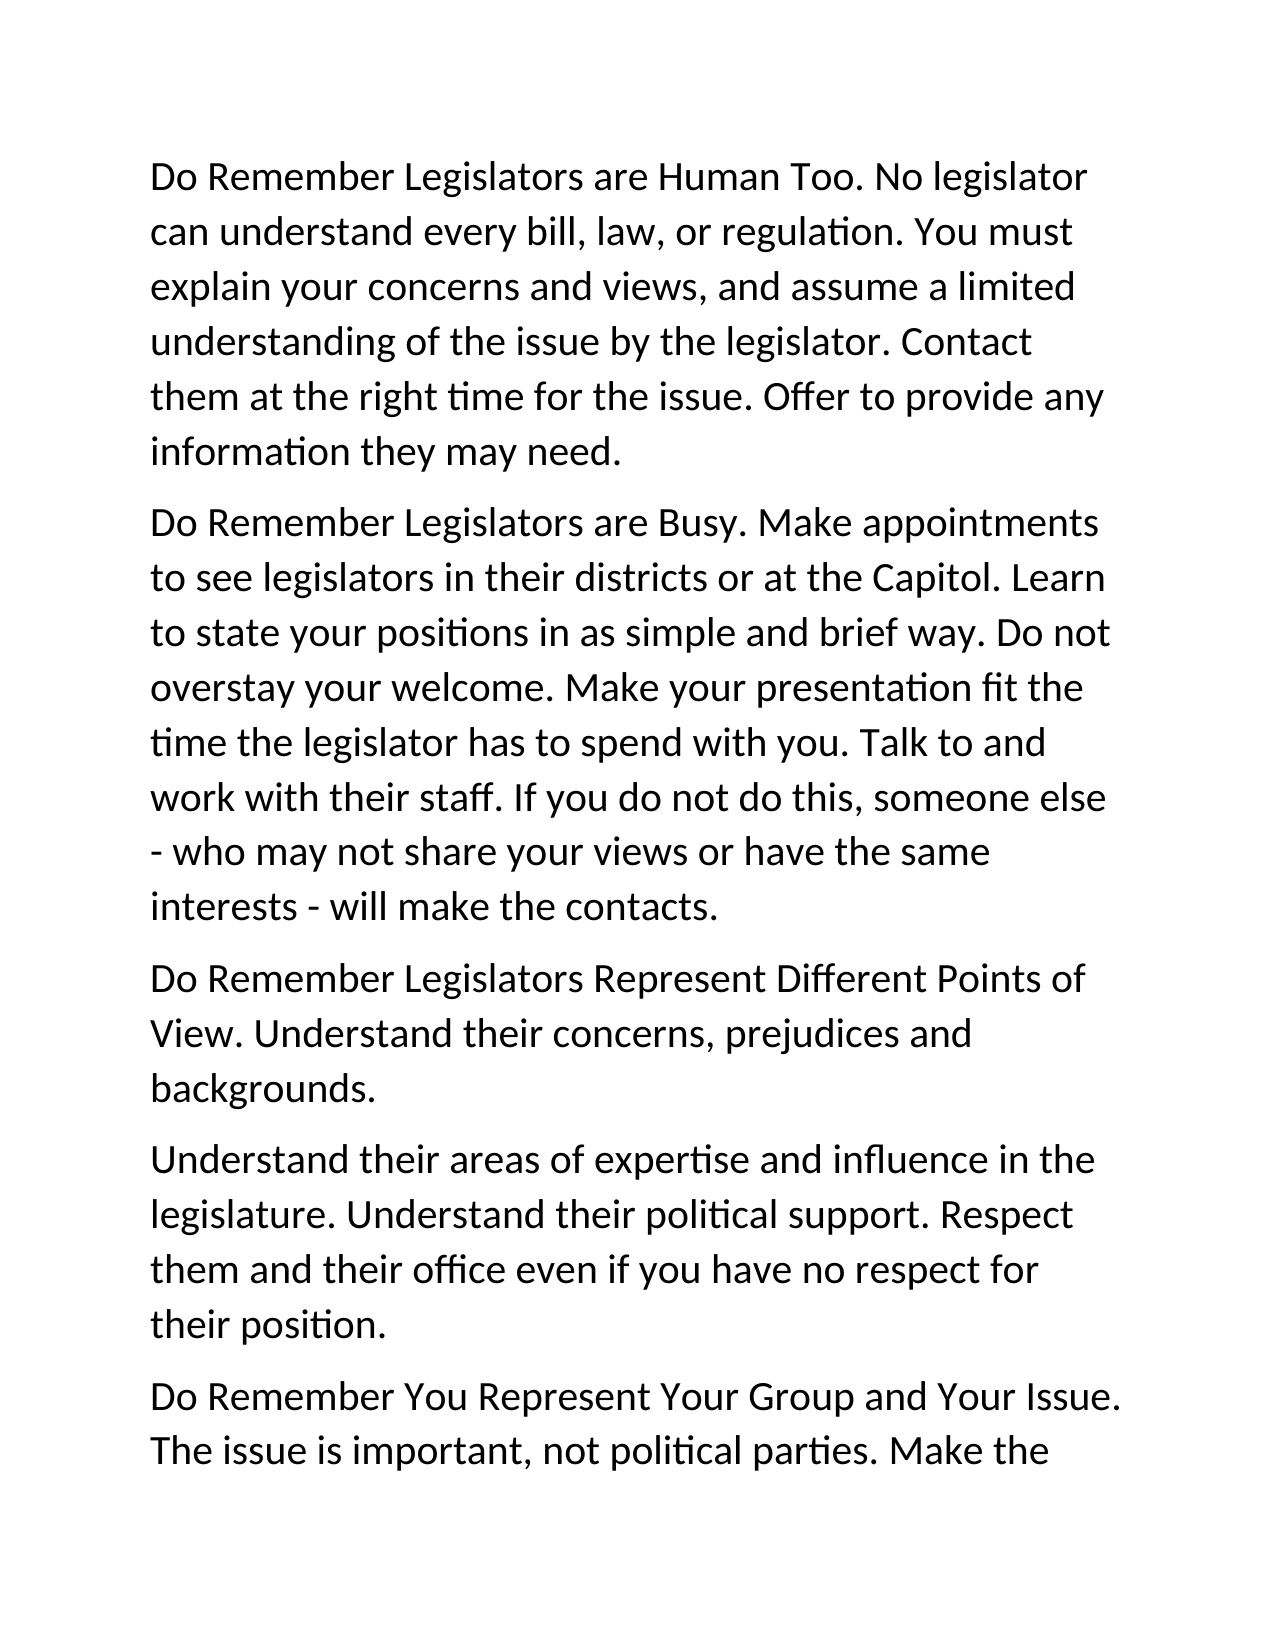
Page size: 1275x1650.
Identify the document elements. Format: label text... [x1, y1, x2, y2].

text Do Remember Legislators are Busy. Make appointments to see legislators in their districts or at the Capitol. Learn to state your positions in as simple and brief way. Do not overstay your welcome. Make your presentation fit the time the legislator has to spend with you. Talk to and work with their staff. If you do not do this, someone else - who may not share your views or have the same interests - will make the contacts. [150, 496, 1125, 931]
text Understand their areas of expertise and influence in the legislature. Understand their political support. Respect them and their office even if you have no respect for their position. [150, 1133, 1125, 1349]
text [150, 1369, 1125, 1475]
text Do Remember Legislators Represent Different Points of View. Understand their concerns, prejudices and backgrounds. [150, 952, 1125, 1112]
text Do Remember Legislators are Human Too. No legislator can understand every bill, law, or regulation. You must explain your concerns and views, and assume a limited understanding of the issue by the legislator. Contact them at the right time for the issue. Offer to provide any information they may need. [150, 150, 1125, 475]
